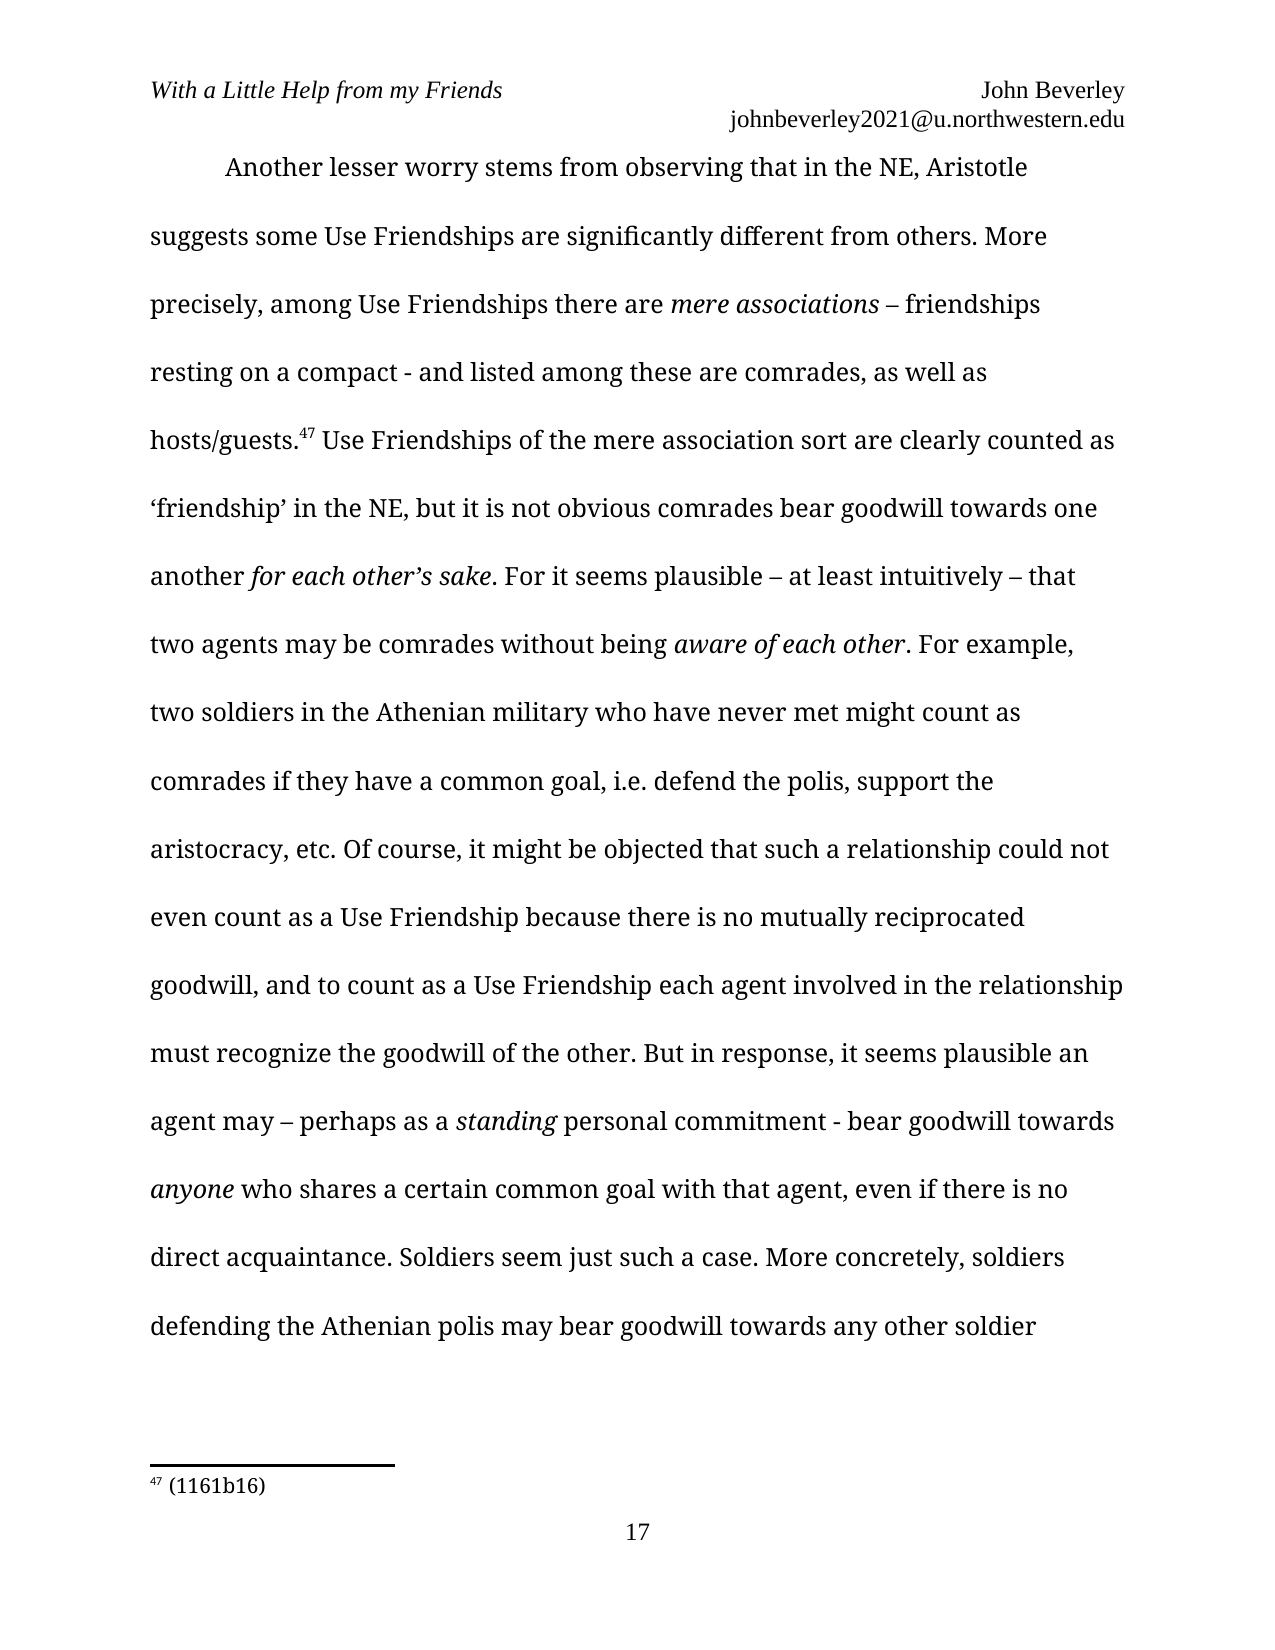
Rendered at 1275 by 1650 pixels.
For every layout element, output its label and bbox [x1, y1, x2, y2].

text [150, 150, 1125, 1342]
